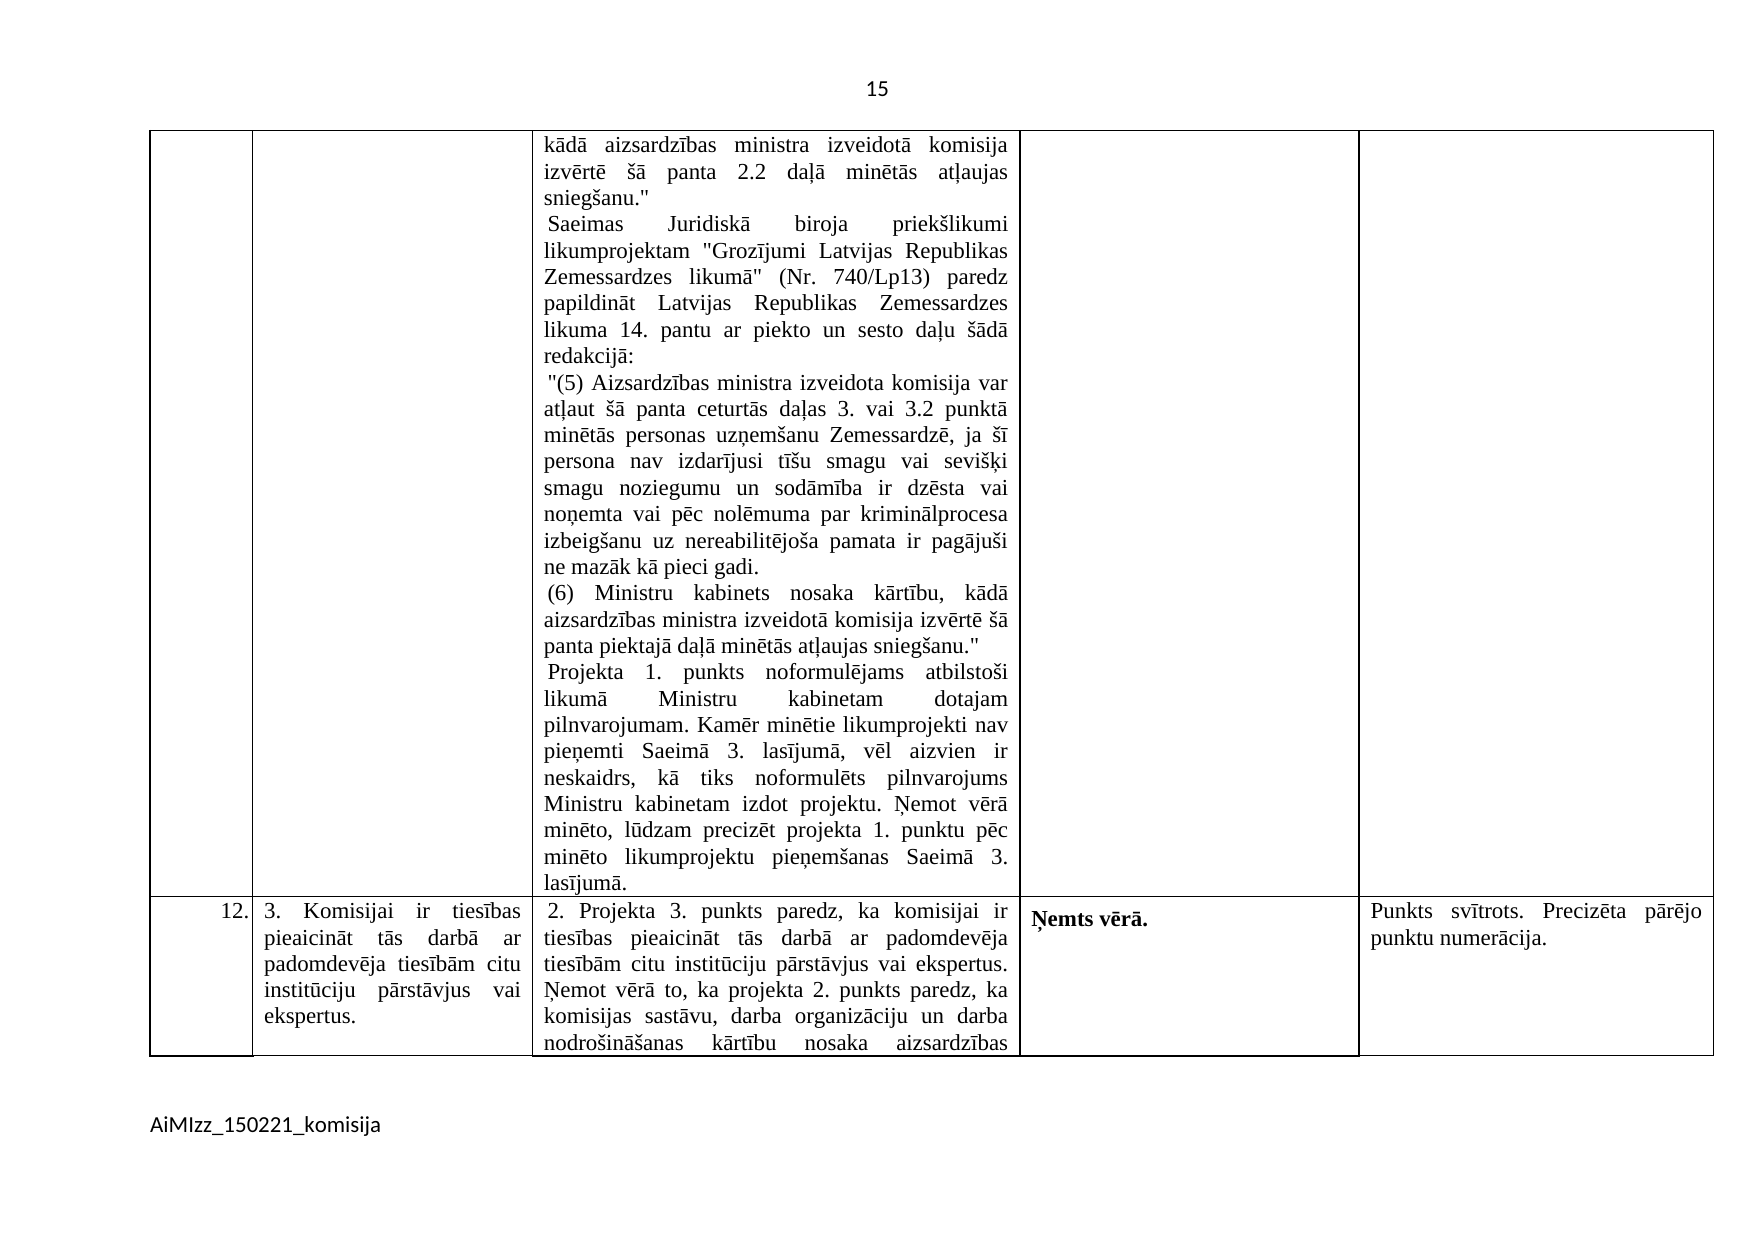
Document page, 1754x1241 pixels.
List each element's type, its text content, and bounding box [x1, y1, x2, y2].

table_cell [151, 897, 252, 1055]
table_cell [151, 131, 252, 896]
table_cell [533, 131, 1019, 896]
table_cell Ņemts vērā. [1021, 897, 1358, 1055]
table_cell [1021, 131, 1358, 896]
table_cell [253, 897, 532, 1055]
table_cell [253, 131, 532, 896]
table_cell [1360, 131, 1713, 896]
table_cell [1360, 897, 1713, 1055]
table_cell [533, 897, 1019, 1055]
